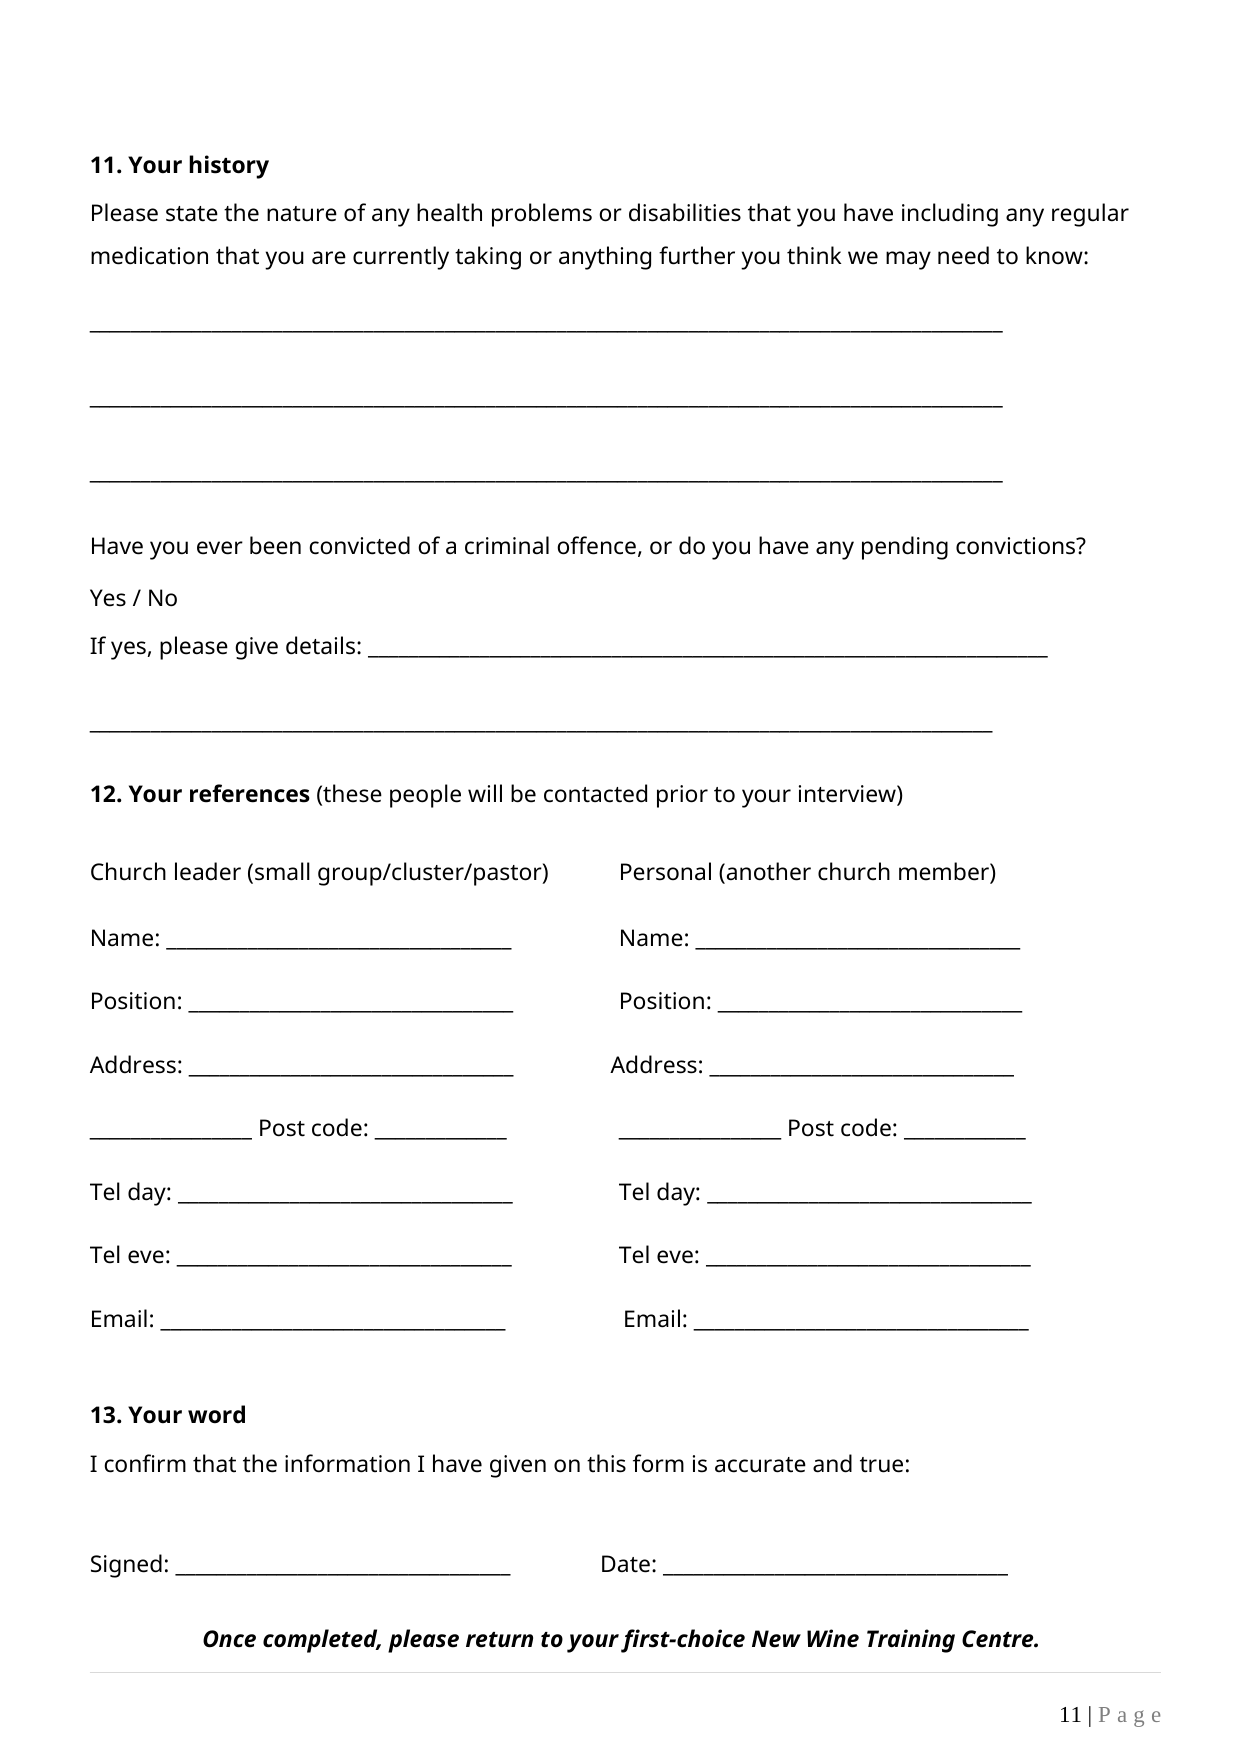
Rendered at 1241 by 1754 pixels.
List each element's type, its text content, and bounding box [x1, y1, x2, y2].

text _________________________________________________________________________________________ [89, 705, 1161, 736]
text Tel eve: _________________________________ Tel eve: ________________________________ [89, 1239, 1161, 1271]
text __________________________________________________________________________________________ [89, 455, 1161, 486]
text Have you ever been convicted of a criminal offence, or do you have any pending convictions? [89, 530, 1161, 561]
text 11. Your history [89, 148, 1161, 180]
text If yes, please give details: ___________________________________________________________________ [89, 630, 1161, 661]
text 12. Your references (these people will be contacted prior to your interview) [89, 778, 1161, 809]
text I confirm that the information I have given on this form is accurate and true: [89, 1448, 1161, 1479]
text 13. Your word [89, 1399, 1161, 1430]
text Email: __________________________________ Email: _________________________________ [89, 1303, 1161, 1334]
text Please state the nature of any health problems or disabilities that you have including any regular medication that you are currently taking or anything further you think we may need to know: [89, 197, 1130, 271]
text Signed: _________________________________ Date: __________________________________ [89, 1547, 1161, 1579]
text __________________________________________________________________________________________ [89, 380, 1161, 411]
text __________________________________________________________________________________________ [89, 305, 1161, 337]
text Position: ________________________________ Position: ______________________________ [89, 985, 1161, 1017]
text Tel day: _________________________________ Tel day: ________________________________ [89, 1176, 1161, 1207]
text Once completed, please return to your first-choice New Wine Training Centre. [202, 1623, 1161, 1654]
text ________________ Post code: _____________ ________________ Post code: ____________ [89, 1112, 1161, 1144]
text Address: ________________________________ Address: ______________________________ [89, 1049, 1161, 1080]
text Yes / No [89, 582, 1161, 613]
text Church leader (small group/cluster/pastor) Personal (another church member) [89, 856, 1161, 887]
text Name: __________________________________ Name: ________________________________ [89, 922, 1161, 953]
